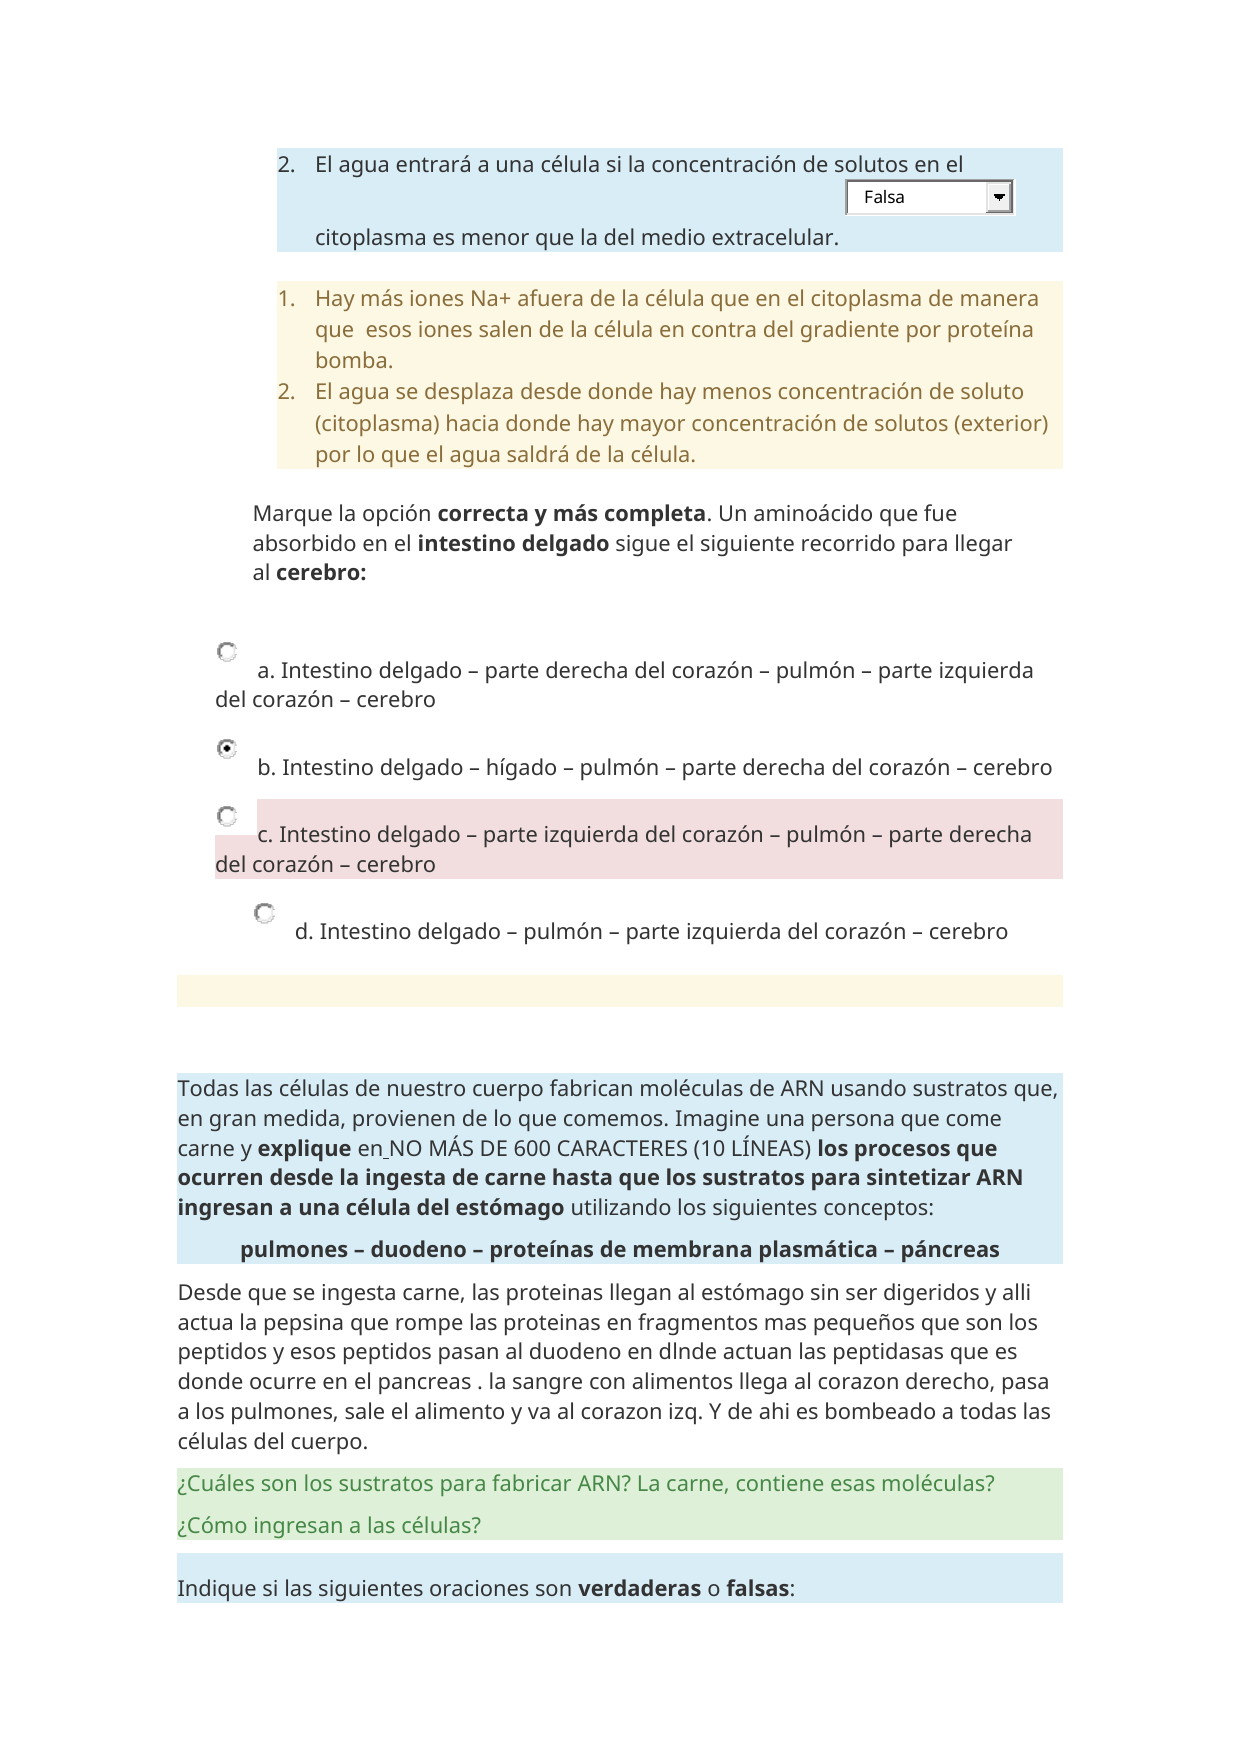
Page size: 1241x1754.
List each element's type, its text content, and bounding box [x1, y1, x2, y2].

list El agua se desplaza desde donde hay menos concentración de soluto (citoplasma) hacia donde hay mayor concentración de solutos (exterior) por lo que el agua saldrá de la célula. [277, 375, 1063, 469]
list Hay más iones Na+ afuera de la célula que en el citoplasma de manera que esos iones salen de la célula en contra del gradiente por proteína bomba. [277, 281, 1063, 375]
list El agua entrará a una célula si la concentración de solutos en el citoplasma es menor que la del medio extracelular. [277, 148, 1063, 252]
text Desde que se ingesta carne, las proteinas llegan al estómago sin ser digeridos y alli actua la pepsina que rompe las proteinas en fragmentos mas pequeños que son los peptidos y esos peptidos pasan al duodeno en dlnde actuan las peptidasas que es donde ocurre en el pancreas . la sangre con alimentos llega al corazon derecho, pasa a los pulmones, sale el alimento y va al corazon izq. Y de ahi es bombeado a todas las células del cuerpo. [177, 1277, 1063, 1456]
text b. Intestino delgado – hígado – pulmón – parte derecha del corazón – cerebro [215, 732, 1063, 782]
text ¿Cuáles son los sustratos para fabricar ARN? La carne, contiene esas moléculas? [177, 1468, 1063, 1498]
text Indique si las siguientes oraciones son verdaderas o falsas: [177, 1553, 1063, 1603]
list d. Intestino delgado – pulmón – parte izquierda del corazón – cerebro [252, 896, 1063, 946]
text pulmones – duodeno – proteínas de membrana plasmática – páncreas [177, 1234, 1063, 1264]
text ¿Cómo ingresan a las células? [177, 1510, 1063, 1540]
text Todas las células de nuestro cuerpo fabrican moléculas de ARN usando sustratos que, en gran medida, provienen de lo que comemos. Imagine una persona que come carne y explique en NO MÁS DE 600 CARACTERES (10 LÍNEAS) los procesos que ocurren desde la ingesta de carne hasta que los sustratos para sintetizar ARN ingresan a una célula del estómago utilizando los siguientes conceptos: [177, 1073, 1063, 1222]
text a. Intestino delgado – parte derecha del corazón – pulmón – parte izquierda del corazón – cerebro [215, 634, 1063, 714]
list Marque la opción correcta y más completa. Un aminoácido que fue absorbido en el intestino delgado sigue el siguiente recorrido para llegar al cerebro: [252, 498, 1063, 587]
text c. Intestino delgado – parte izquierda del corazón – pulmón – parte derecha del corazón – cerebro [215, 799, 1063, 879]
